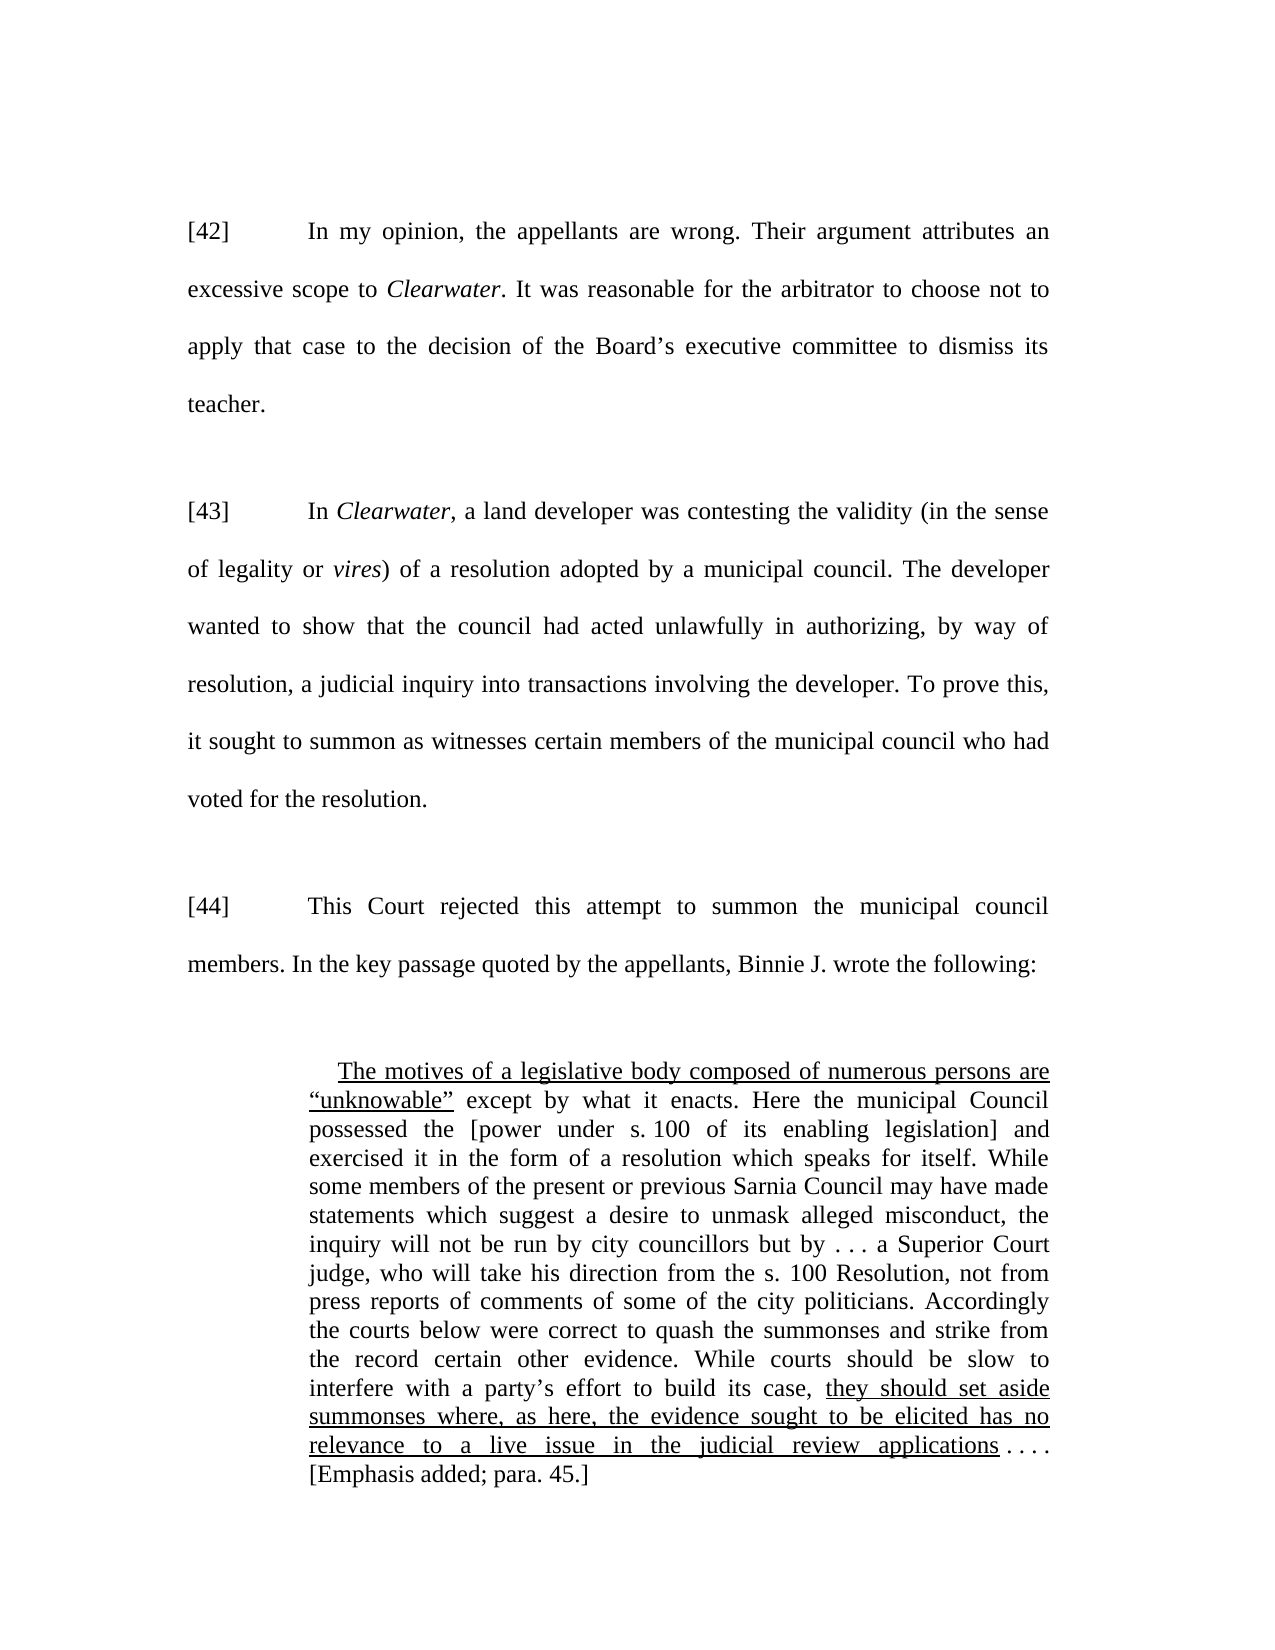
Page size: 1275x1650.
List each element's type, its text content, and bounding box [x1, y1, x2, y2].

text The motives of a legislative body composed of numerous persons are “unknowable” except by what it enacts. Here the municipal Council possessed the [power under s. 100 of its enabling legislation] and exercised it in the form of a resolution which speaks for itself. While some members of the present or previous Sarnia Council may have made statements which suggest a desire to unmask alleged misconduct, the inquiry will not be run by city councillors but by . . . a Superior Court judge, who will take his direction from the s. 100 Resolution, not from press reports of comments of some of the city politicians. Accordingly the courts below were correct to quash the summonses and strike from the record certain other evidence. While courts should be slow to interfere with a party’s effort to build its case, they should set aside summonses where, as here, the evidence sought to be elicited has no relevance to a live issue in the judicial review applications . . . . [Emphasis added; para. 45.] [187, 1056, 1050, 1488]
text This Court rejected this attempt to summon the municipal council members. In the key passage quoted by the appellants, Binnie J. wrote the following: [187, 891, 1050, 978]
text In Clearwater, a land developer was contesting the validity (in the sense of legality or vires) of a resolution adopted by a municipal council. The developer wanted to show that the council had acted unlawfully in authorizing, by way of resolution, a judicial inquiry into transactions involving the developer. To prove this, it sought to summon as witnesses certain members of the municipal council who had voted for the resolution. [187, 496, 1050, 813]
text In my opinion, the appellants are wrong. Their argument attributes an excessive scope to Clearwater. It was reasonable for the arbitrator to choose not to apply that case to the decision of the Board’s executive committee to dismiss its teacher. [187, 216, 1050, 418]
